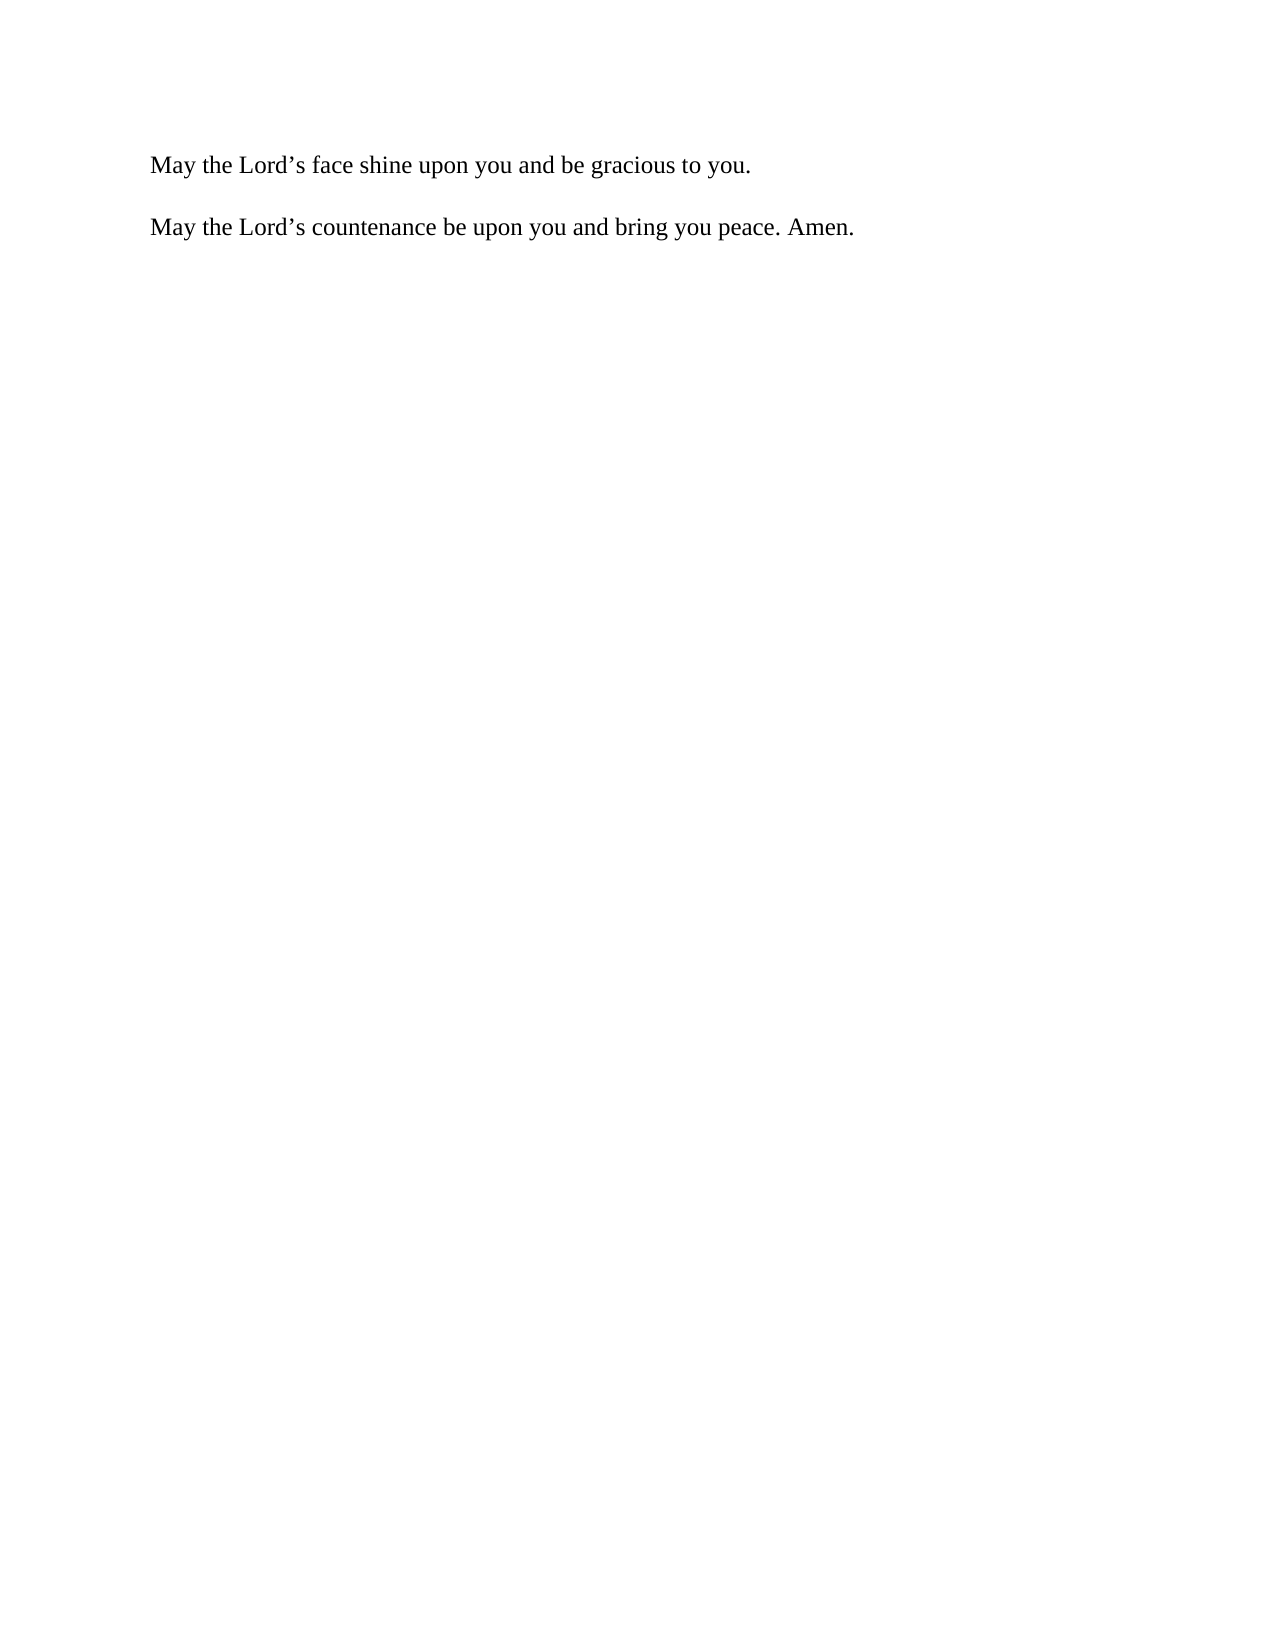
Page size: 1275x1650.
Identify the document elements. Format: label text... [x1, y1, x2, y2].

text May the Lord’s face shine upon you and be gracious to you. [150, 150, 1125, 179]
text May the Lord’s countenance be upon you and bring you peace. Amen. [150, 212, 1125, 241]
